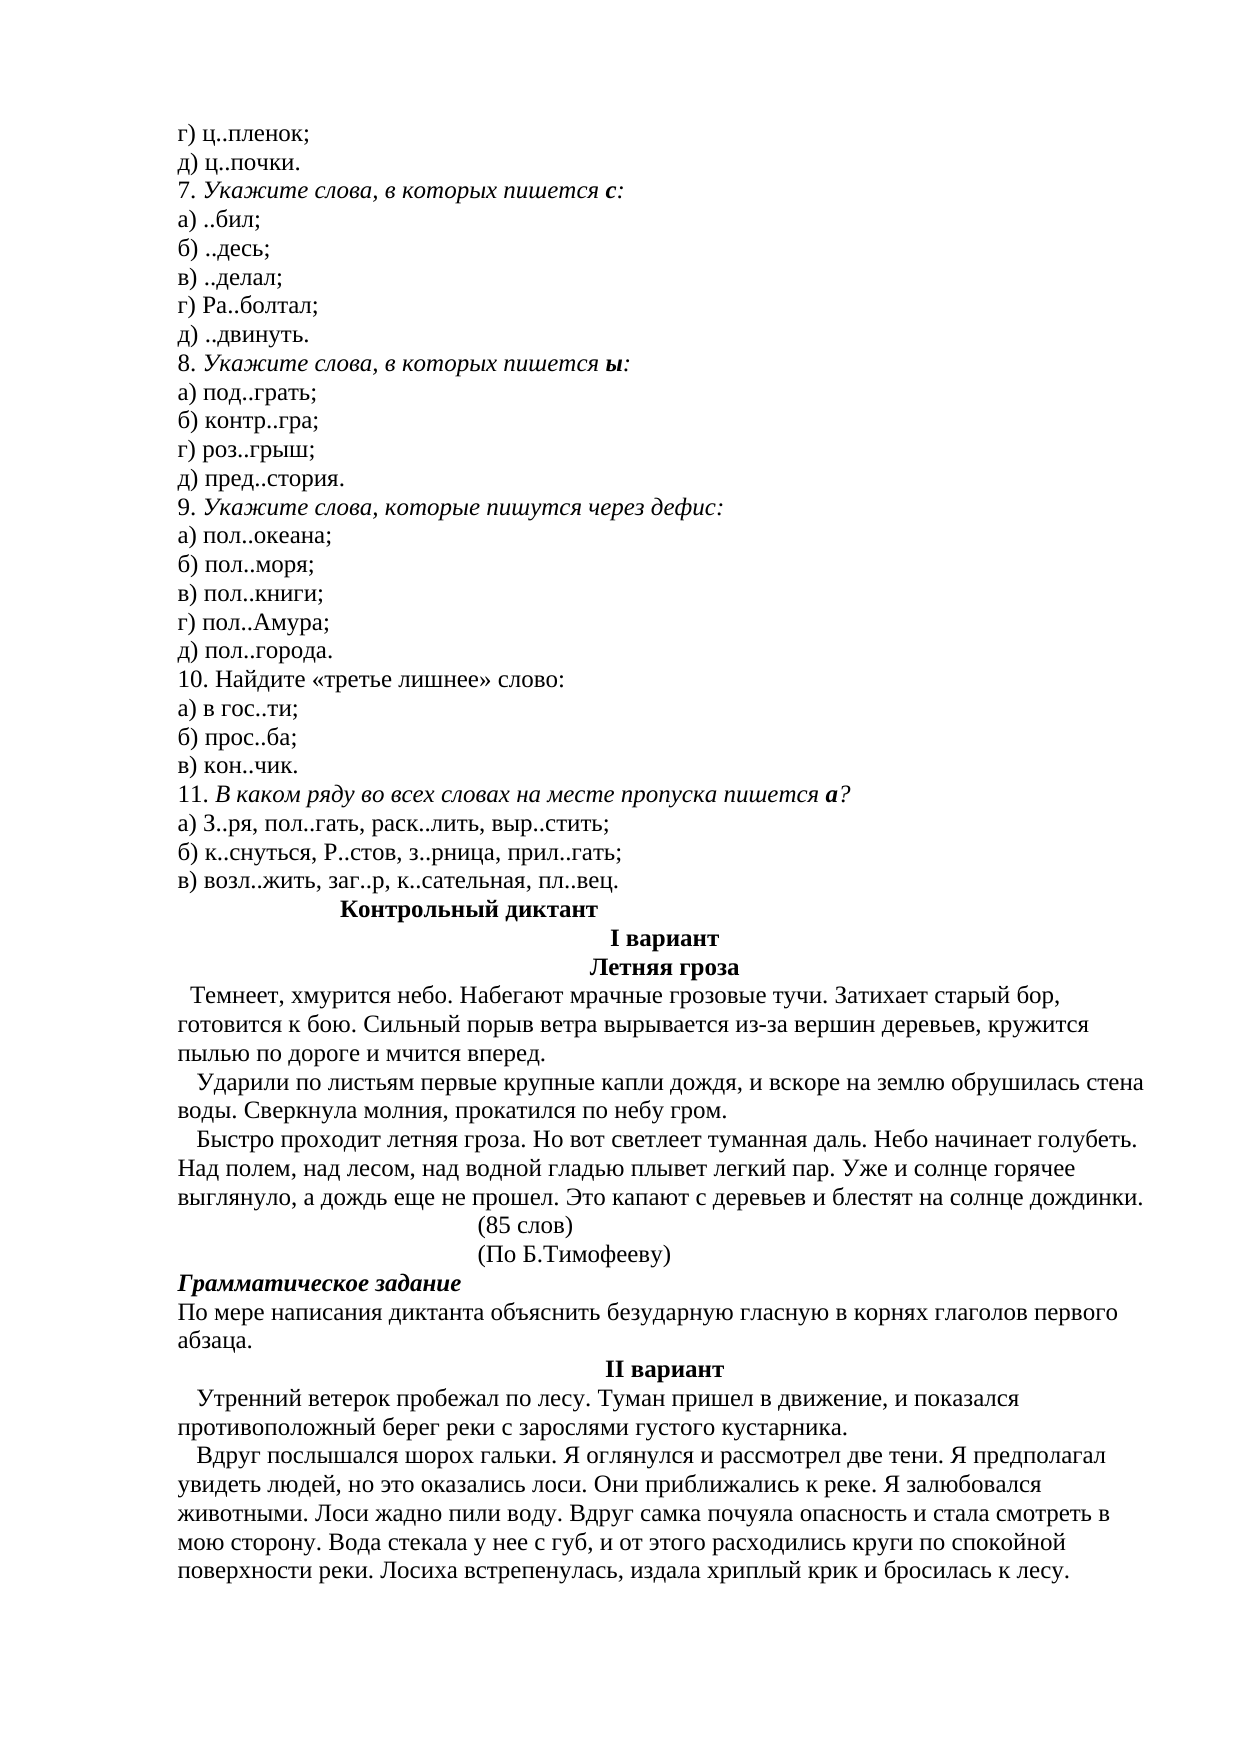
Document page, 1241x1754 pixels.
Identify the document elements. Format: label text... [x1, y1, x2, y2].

text а) пол..океана; [177, 521, 1152, 549]
text а) З..ря, пол..гать, раск..лить, выр..стить; [177, 808, 1152, 837]
text в) возл..жить, заг..р, к..сательная, пл..вец. [177, 866, 1152, 894]
text б) прос..ба; [177, 722, 1152, 751]
text Контрольный диктант [177, 894, 1152, 923]
text а) под..грать; [177, 377, 1152, 406]
text а) в гос..ти; [177, 693, 1152, 722]
text а) ..бил; [177, 204, 1152, 233]
text (По Б.Тимофееву) [177, 1239, 1152, 1268]
text 11. В каком ряду во всех словах на месте пропуска пишется а? [177, 779, 1152, 808]
text в) ..делал; [177, 262, 1152, 291]
text Ударили по листьям первые крупные капли дождя, и вскоре на землю обрушилась стена воды. Сверкнула молния, прокатился по небу гром. [177, 1067, 1152, 1124]
text Грамматическое задание [177, 1268, 1152, 1297]
text д) пол..города. [177, 636, 1152, 664]
text б) к..снуться, Р..стов, з..рница, прил..гать; [177, 837, 1152, 866]
text г) Ра..болтал; [177, 291, 1152, 319]
text г) ц..пленок; [177, 118, 1152, 147]
text г) роз..грыш; [177, 434, 1152, 463]
text в) пол..книги; [177, 578, 1152, 607]
text I вариант [177, 923, 1152, 952]
text б) пол..моря; [177, 549, 1152, 578]
text 7. Укажите слова, в которых пишется с: [177, 176, 1152, 204]
text б) ..десь; [177, 233, 1152, 262]
text (85 слов) [177, 1211, 1152, 1239]
text 9. Укажите слова, которые пишутся через дефис: [177, 492, 1152, 521]
text II вариант [177, 1354, 1152, 1383]
text Утренний ветерок пробежал по лесу. Туман пришел в движение, и показался противоположный берег реки с зарослями густого кустарника. [177, 1383, 1152, 1441]
text 10. Найдите «третье лишнее» слово: [177, 664, 1152, 693]
text в) кон..чик. [177, 751, 1152, 779]
text б) контр..гра; [177, 406, 1152, 434]
text Летняя гроза [177, 952, 1152, 981]
text 8. Укажите слова, в которых пишется ы: [177, 348, 1152, 377]
text Быстро проходит летняя гроза. Но вот светлеет туманная даль. Небо начинает голубеть. Над полем, над лесом, над водной гладью плывет легкий пар. Уже и солнце горячее выглянуло, а дождь еще не прошел. Это капают с деревьев и блестят на солнце дождинки. [177, 1124, 1152, 1211]
text г) пол..Амура; [177, 607, 1152, 636]
text д) ..двинуть. [177, 319, 1152, 348]
text Темнеет, хмурится небо. Набегают мрачные грозовые тучи. Затихает старый бор, готовится к бою. Сильный порыв ветра вырывается из-за вершин деревьев, кружится пылью по дороге и мчится вперед. [177, 981, 1152, 1067]
text Вдруг послышался шорох гальки. Я оглянулся и рассмотрел две тени. Я предполагал увидеть людей, но это оказались лоси. Они приближались к реке. Я залюбовался животными. Лоси жадно пили воду. Вдруг самка почуяла опасность и стала смотреть в мою сторону. Вода стекала у нее с губ, и от этого расходились круги по спокойной поверхности реки. Лосиха встрепенулась, издала хриплый крик и бросилась к лесу. [177, 1441, 1152, 1584]
text По мере написания диктанта объяснить безударную гласную в корнях глаголов первого абзаца. [177, 1297, 1152, 1354]
text д) пред..стория. [177, 463, 1152, 492]
text д) ц..почки. [177, 147, 1152, 176]
